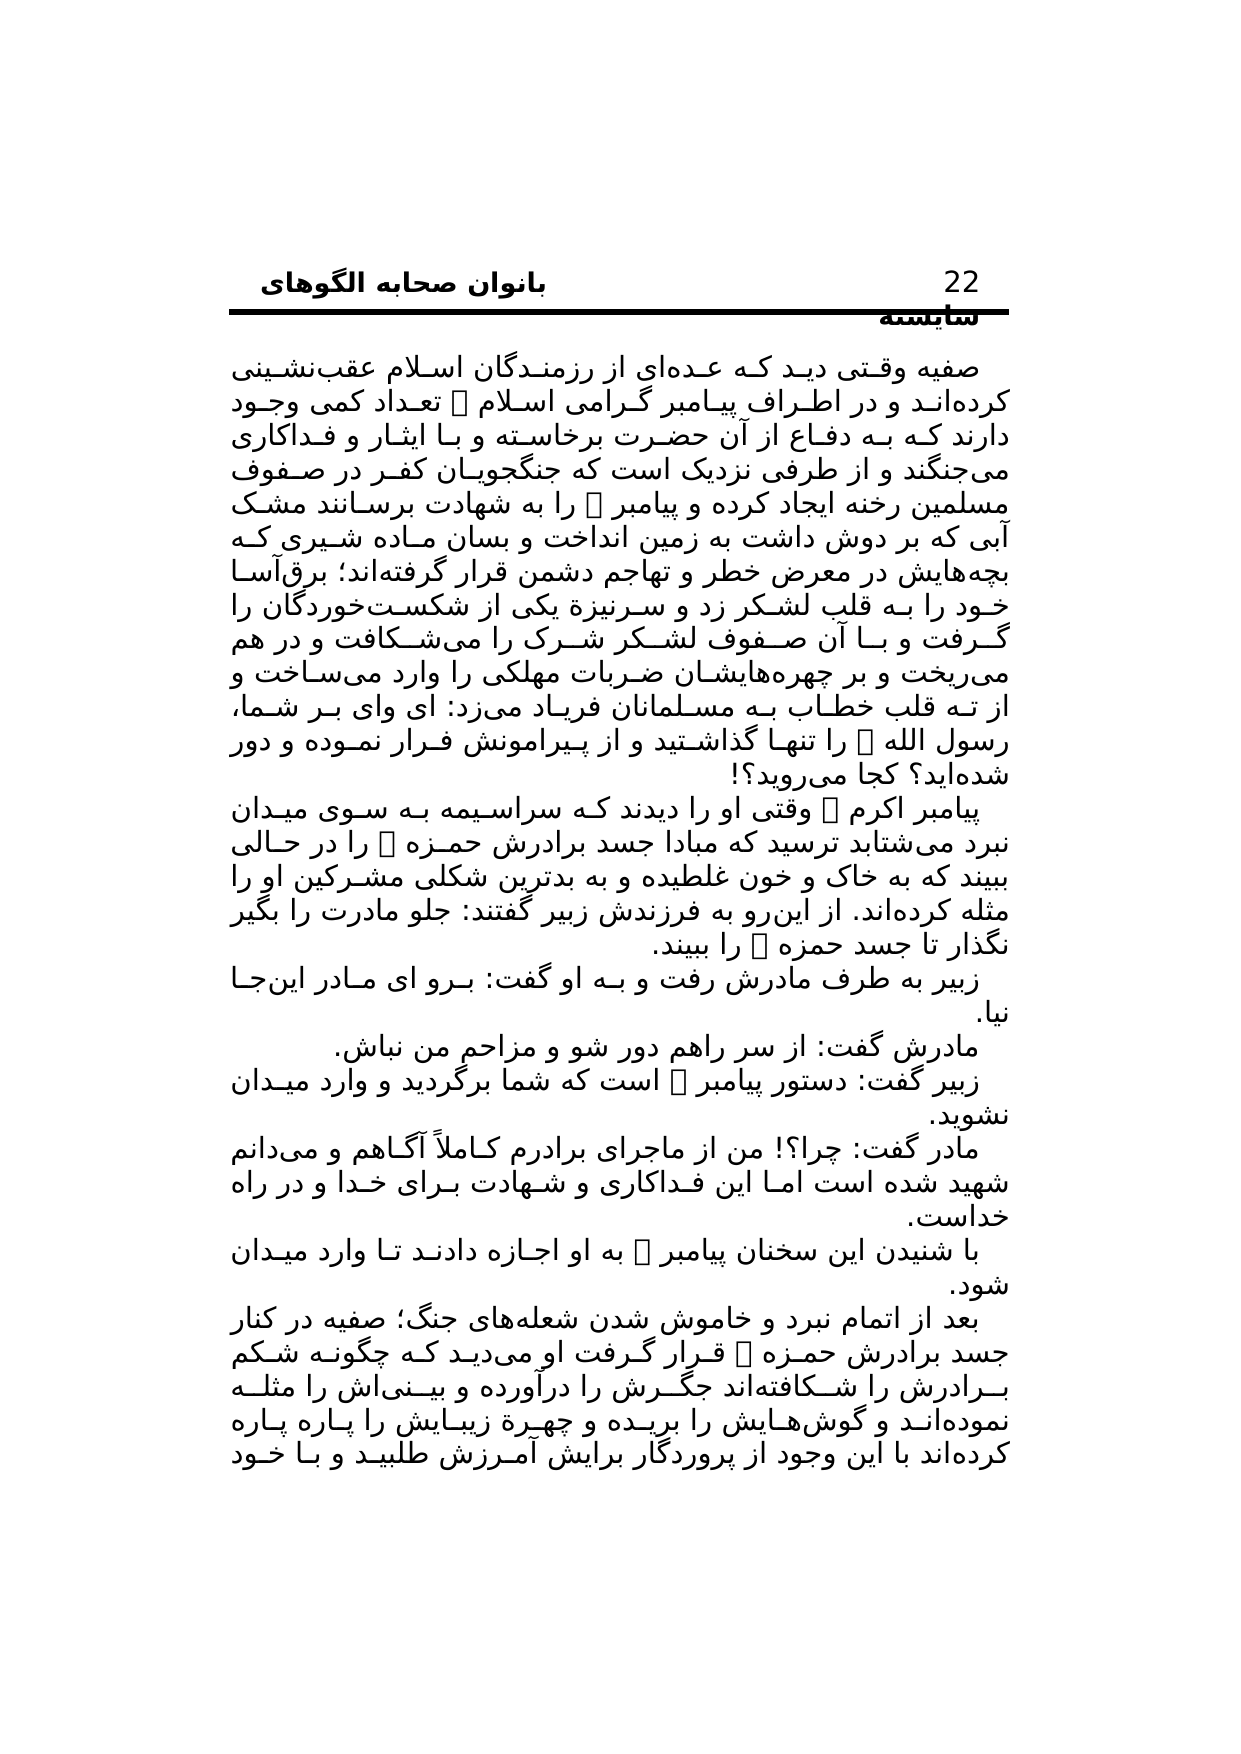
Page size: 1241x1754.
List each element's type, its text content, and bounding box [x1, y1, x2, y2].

text با شنیدن این سخنان پیامبر به او اجازه دادند تا وارد میدان شود. [230, 1233, 1010, 1301]
text صفیه وقتی دید که عده‌ای از رزمندگان اسلام عقب‌نشینی کرده‌اند و در اطراف پیامبر گرامی اسلام تعداد کمی وجود دارند که به دفاع از آن حضرت برخاسته و با ایثار و فداکاری می‌جنگند و از طرفی نزدیک است که جنگجویان کفر در صفوف مسلمین رخنه ایجاد کرده و پیامبر را به شهادت برسانند مشک آبی که بر دوش داشت به زمین انداخت و بسان ماده شیری که بچه‌هایش در معرض خطر و تهاجم دشمن قرار گرفته‌اند؛ برق‌آسا خود را به قلب لشکر زد و سرنیزة یکی از شکست‌خوردگان را گرفت و با آن صفوف لشکر شرک را می‌شکافت و در هم می‌ریخت و بر چهره‌هایشان ضربات مهلکی را وارد می‌ساخت و از ته قلب خطاب به مسلمانان فریاد می‌زد: ای وای بر شما، رسول الله را تنها گذاشتید و از پیرامونش فرار نموده و دور شده‌اید؟ کجا می‌روید؟! [230, 350, 1010, 792]
text مادر گفت: چرا؟! من از ماجرای برادرم کاملاً آگاهم و می‌دانم شهید شده است اما این فداکاری و شهادت برای خدا و در راه خداست. [230, 1131, 1010, 1233]
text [230, 1301, 1010, 1471]
text پیامبر اکرم وقتی او را دیدند که سراسیمه به سوی میدان نبرد می‌شتابد ترسید که مبادا جسد برادرش حمزه را در حالی ببیند که به خاک و خون غلطیده و به بدترین شکلی مشرکین او را مثله کرده‌اند. از این‌رو به فرزندش زبیر گفتند: جلو مادرت را بگیر نگذار تا جسد حمزه را ببیند. [230, 792, 1010, 961]
text زبیر به طرف مادرش رفت و به او گفت: برو ای مادر این‌جا نیا. [230, 961, 1010, 1029]
text مادرش گفت: از سر راهم دور شو و مزاحم من نباش. [230, 1029, 1010, 1063]
text زبیر گفت: دستور پیامبر است که شما برگردید و وارد میدان نشوید. [230, 1063, 1010, 1131]
